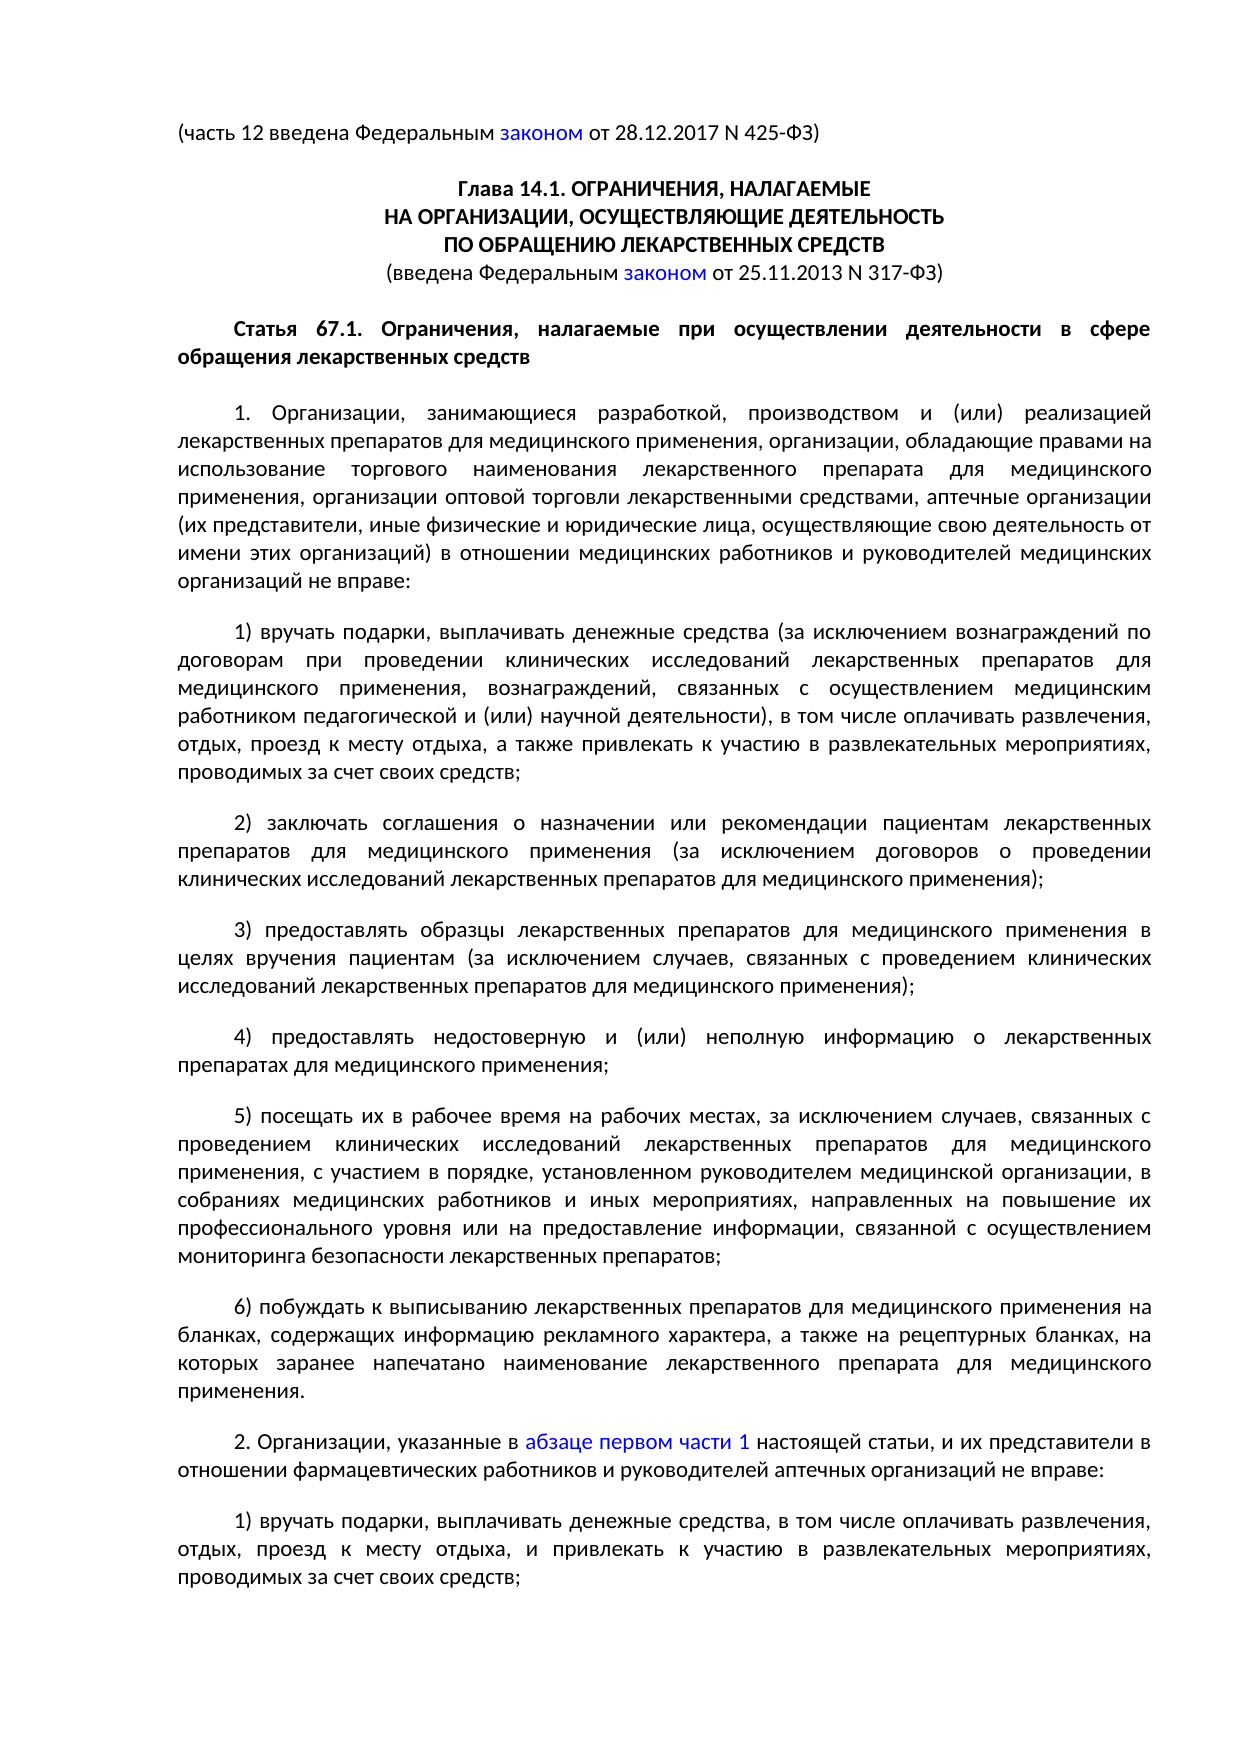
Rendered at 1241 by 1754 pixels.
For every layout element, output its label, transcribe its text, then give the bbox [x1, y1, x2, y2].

text 2. Организации, указанные в абзаце первом части 1 настоящей статьи, и их представители в отношении фармацевтических работников и руководителей аптечных организаций не вправе: [177, 1427, 1152, 1483]
title Статья 67.1. Ограничения, налагаемые при осуществлении деятельности в сфере обращения лекарственных средств [177, 314, 1152, 370]
text 6) побуждать к выписыванию лекарственных препаратов для медицинского применения на бланках, содержащих информацию рекламного характера, а также на рецептурных бланках, на которых заранее напечатано наименование лекарственного препарата для медицинского применения. [177, 1292, 1152, 1404]
text 1) вручать подарки, выплачивать денежные средства, в том числе оплачивать развлечения, отдых, проезд к месту отдыха, и привлекать к участию в развлекательных мероприятиях, проводимых за счет своих средств; [177, 1506, 1152, 1590]
text 1) вручать подарки, выплачивать денежные средства (за исключением вознаграждений по договорам при проведении клинических исследований лекарственных препаратов для медицинского применения, вознаграждений, связанных с осуществлением медицинским работником педагогической и (или) научной деятельности), в том числе оплачивать развлечения, отдых, проезд к месту отдыха, а также привлекать к участию в развлекательных мероприятиях, проводимых за счет своих средств; [177, 617, 1152, 786]
text 3) предоставлять образцы лекарственных препаратов для медицинского применения в целях вручения пациентам (за исключением случаев, связанных с проведением клинических исследований лекарственных препаратов для медицинского применения); [177, 915, 1152, 999]
title НА ОРГАНИЗАЦИИ, ОСУЩЕСТВЛЯЮЩИЕ ДЕЯТЕЛЬНОСТЬ [177, 202, 1152, 230]
text 5) посещать их в рабочее время на рабочих местах, за исключением случаев, связанных с проведением клинических исследований лекарственных препаратов для медицинского применения, с участием в порядке, установленном руководителем медицинской организации, в собраниях медицинских работников и иных мероприятиях, направленных на повышение их профессионального уровня или на предоставление информации, связанной с осуществлением мониторинга безопасности лекарственных препаратов; [177, 1101, 1152, 1269]
text 1. Организации, занимающиеся разработкой, производством и (или) реализацией лекарственных препаратов для медицинского применения, организации, обладающие правами на использование торгового наименования лекарственного препарата для медицинского применения, организации оптовой торговли лекарственными средствами, аптечные организации (их представители, иные физические и юридические лица, осуществляющие свою деятельность от имени этих организаций) в отношении медицинских работников и руководителей медицинских организаций не вправе: [177, 398, 1152, 594]
title Глава 14.1. ОГРАНИЧЕНИЯ, НАЛАГАЕМЫЕ [177, 174, 1152, 202]
text (часть 12 введена Федеральным законом от 28.12.2017 N 425-ФЗ) [177, 118, 1152, 146]
text (введена Федеральным законом от 25.11.2013 N 317-ФЗ) [177, 258, 1152, 286]
title ПО ОБРАЩЕНИЮ ЛЕКАРСТВЕННЫХ СРЕДСТВ [177, 230, 1152, 258]
text 2) заключать соглашения о назначении или рекомендации пациентам лекарственных препаратов для медицинского применения (за исключением договоров о проведении клинических исследований лекарственных препаратов для медицинского применения); [177, 808, 1152, 892]
text 4) предоставлять недостоверную и (или) неполную информацию о лекарственных препаратах для медицинского применения; [177, 1022, 1152, 1078]
